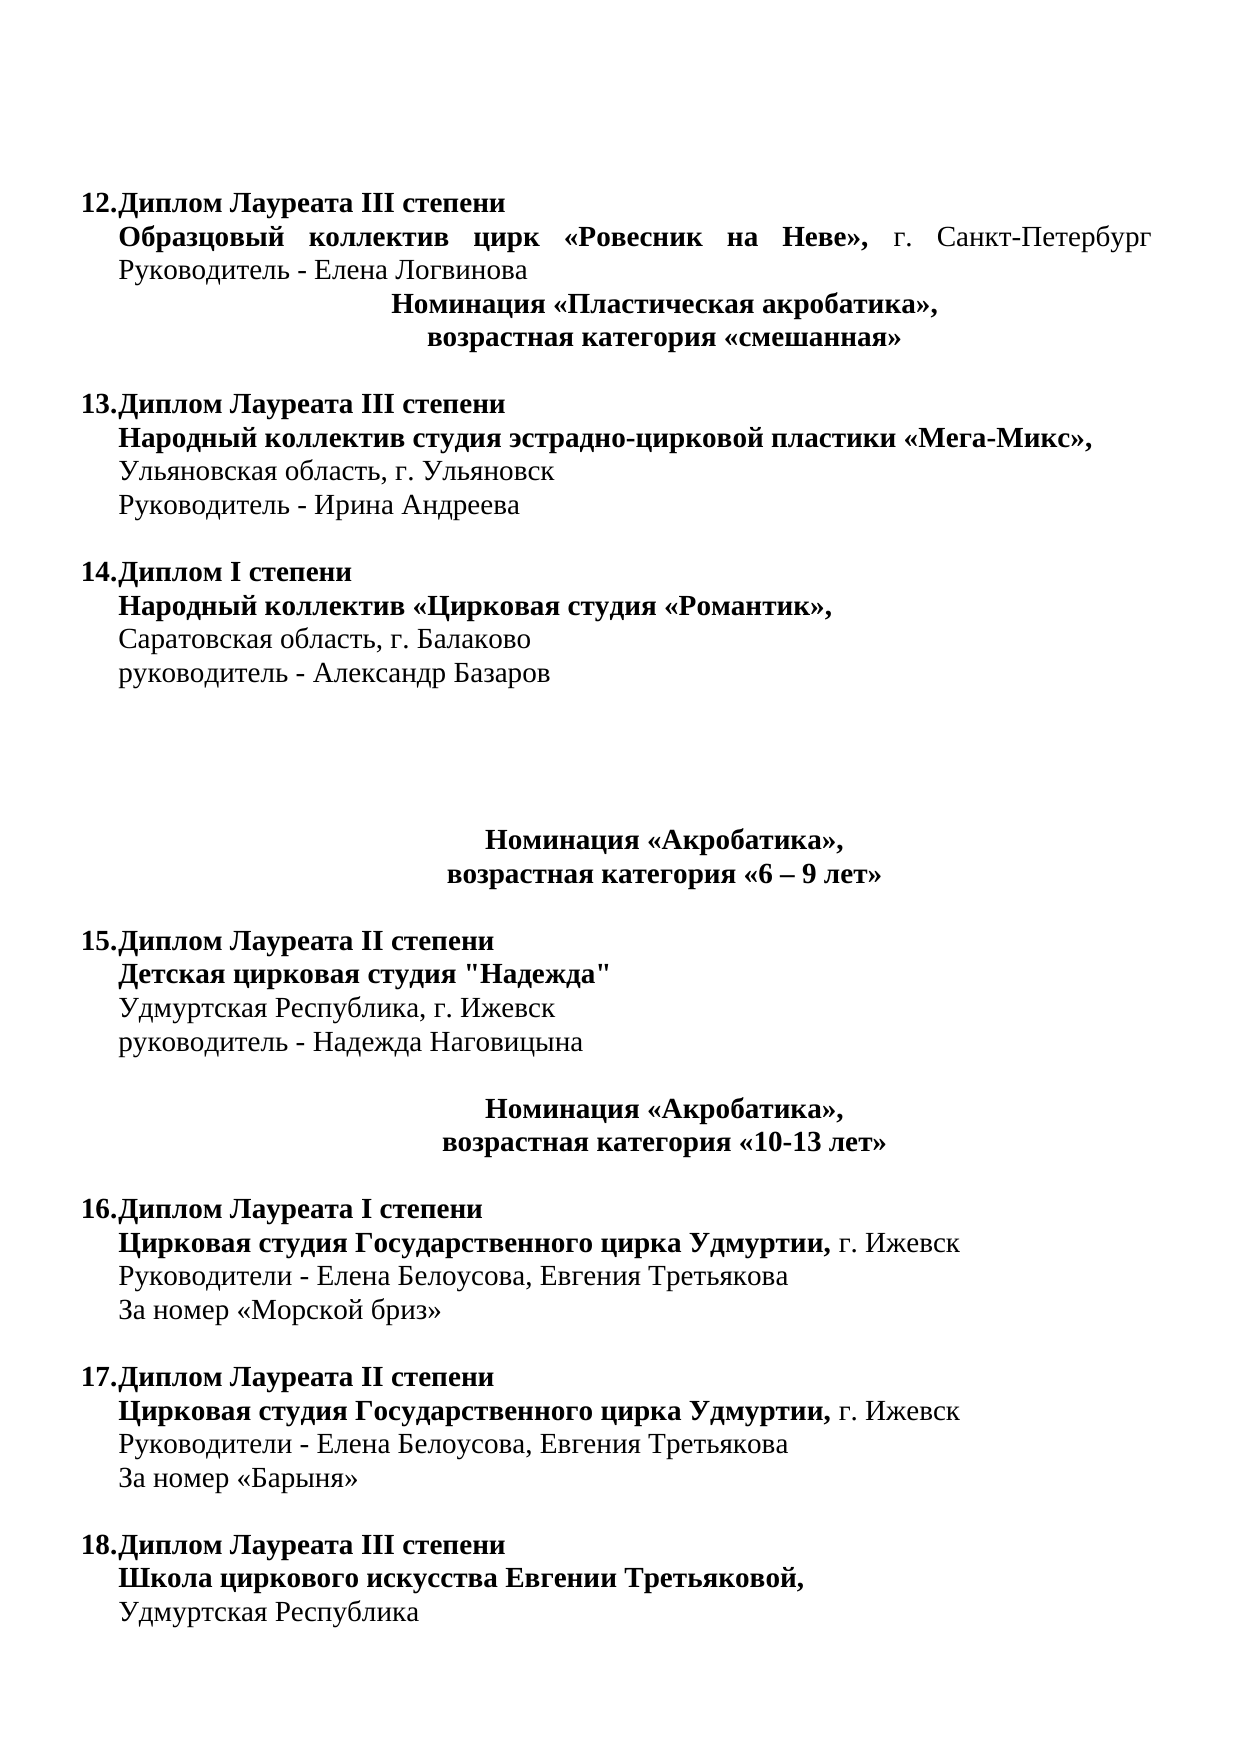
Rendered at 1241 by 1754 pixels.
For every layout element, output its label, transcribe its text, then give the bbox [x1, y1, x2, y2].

text Образцовый коллектив цирк «Ровесник на Неве», г. Санкт-Петербург Руководитель - Елена Логвинова [118, 219, 1152, 286]
text руководитель - Александр Базаров [118, 655, 1152, 688]
text Номинация «Пластическая акробатика», [118, 286, 1152, 319]
text Ульяновская область, г. Ульяновск [118, 453, 1152, 487]
text Саратовская область, г. Балаково [118, 621, 1152, 655]
list Диплом Лауреата III степени [81, 185, 1152, 219]
list Руководители - Елена Белоусова, Евгения Третьякова [118, 1426, 1152, 1460]
text Детская цирковая студия "Надежда" [118, 957, 1152, 990]
text Удмуртская Республика, г. Ижевск [118, 990, 1152, 1024]
text возрастная категория «6 – 9 лет» [118, 856, 1152, 889]
list Цирковая студия Государственного цирка Удмуртии, г. Ижевск [118, 1225, 1152, 1258]
text Номинация «Акробатика», [118, 1091, 1152, 1124]
list Диплом I степени [81, 554, 1152, 588]
list Руководители - Елена Белоусова, Евгения Третьякова [118, 1258, 1152, 1292]
text Номинация «Акробатика», [118, 822, 1152, 856]
list Диплом Лауреата III степени [81, 386, 1152, 420]
list Удмуртская Республика [118, 1594, 1152, 1627]
list Школа циркового искусства Евгении Третьяковой, [118, 1560, 1152, 1594]
list Диплом Лауреата I степени [81, 1191, 1152, 1225]
text возрастная категория «10-13 лет» [118, 1124, 1152, 1158]
list За номер «Барыня» [118, 1460, 1152, 1493]
list Цирковая студия Государственного цирка Удмуртии, г. Ижевск [118, 1393, 1152, 1426]
list Диплом Лауреата II степени [81, 1359, 1152, 1393]
list Диплом Лауреата III степени [81, 1527, 1152, 1560]
text возрастная категория «смешанная» [118, 319, 1152, 353]
list Диплом Лауреата II степени [81, 923, 1152, 957]
text Народный коллектив «Цирковая студия «Романтик», [118, 588, 1152, 621]
list За номер «Морской бриз» [118, 1292, 1152, 1326]
text Руководитель - Ирина Андреева [118, 487, 1152, 521]
text Народный коллектив студия эстрадно-цирковой пластики «Мега-Микс», [118, 420, 1152, 453]
text руководитель - Надежда Наговицына [118, 1024, 1152, 1057]
